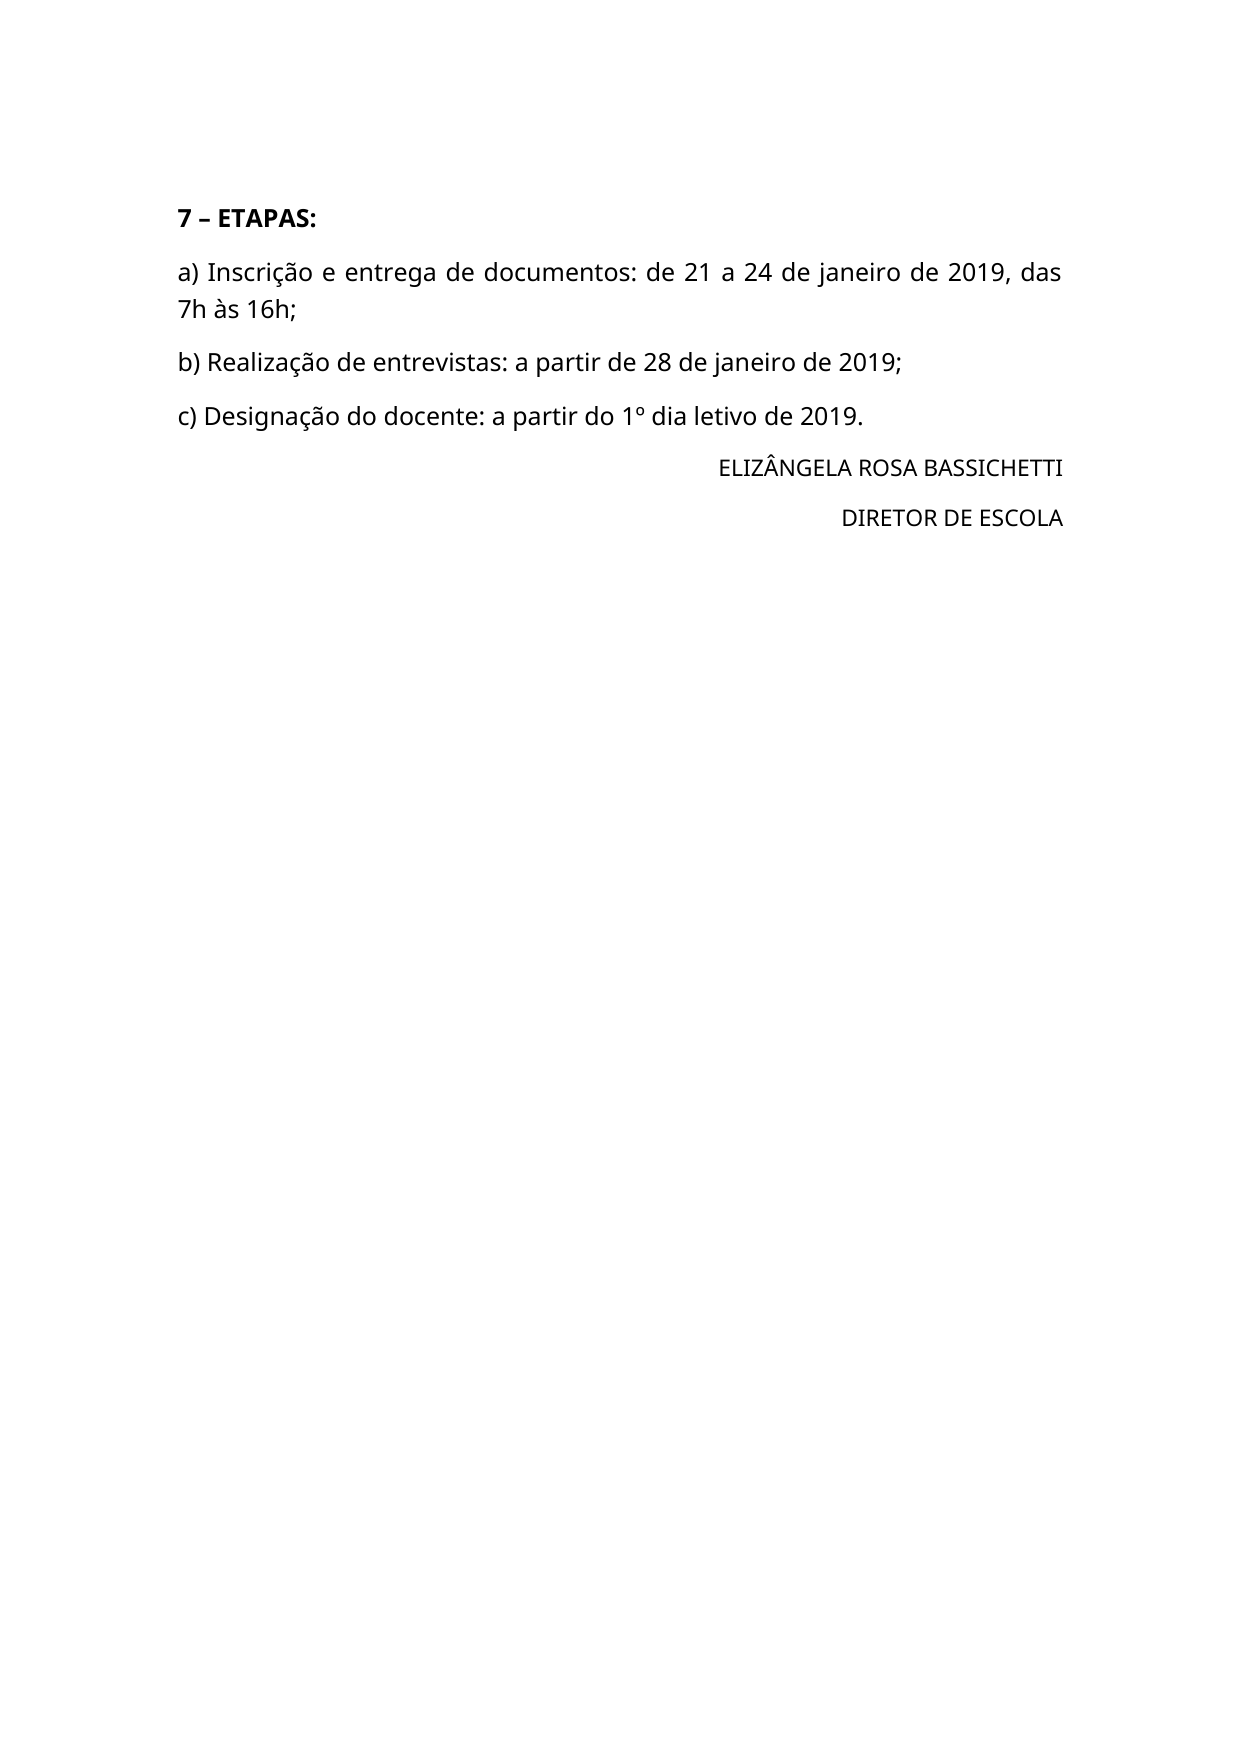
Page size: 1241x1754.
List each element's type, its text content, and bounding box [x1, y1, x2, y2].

text 7 – ETAPAS: [177, 201, 1063, 235]
text b) Realização de entrevistas: a partir de 28 de janeiro de 2019; [177, 345, 1063, 379]
text a) Inscrição e entrega de documentos: de 21 a 24 de janeiro de 2019, das 7h às 16h; [177, 254, 1063, 325]
text DIRETOR DE ESCOLA [177, 502, 1063, 533]
text ELIZÂNGELA ROSA BASSICHETTI [177, 452, 1063, 483]
text c) Designação do docente: a partir do 1º dia letivo de 2019. [177, 398, 1063, 432]
